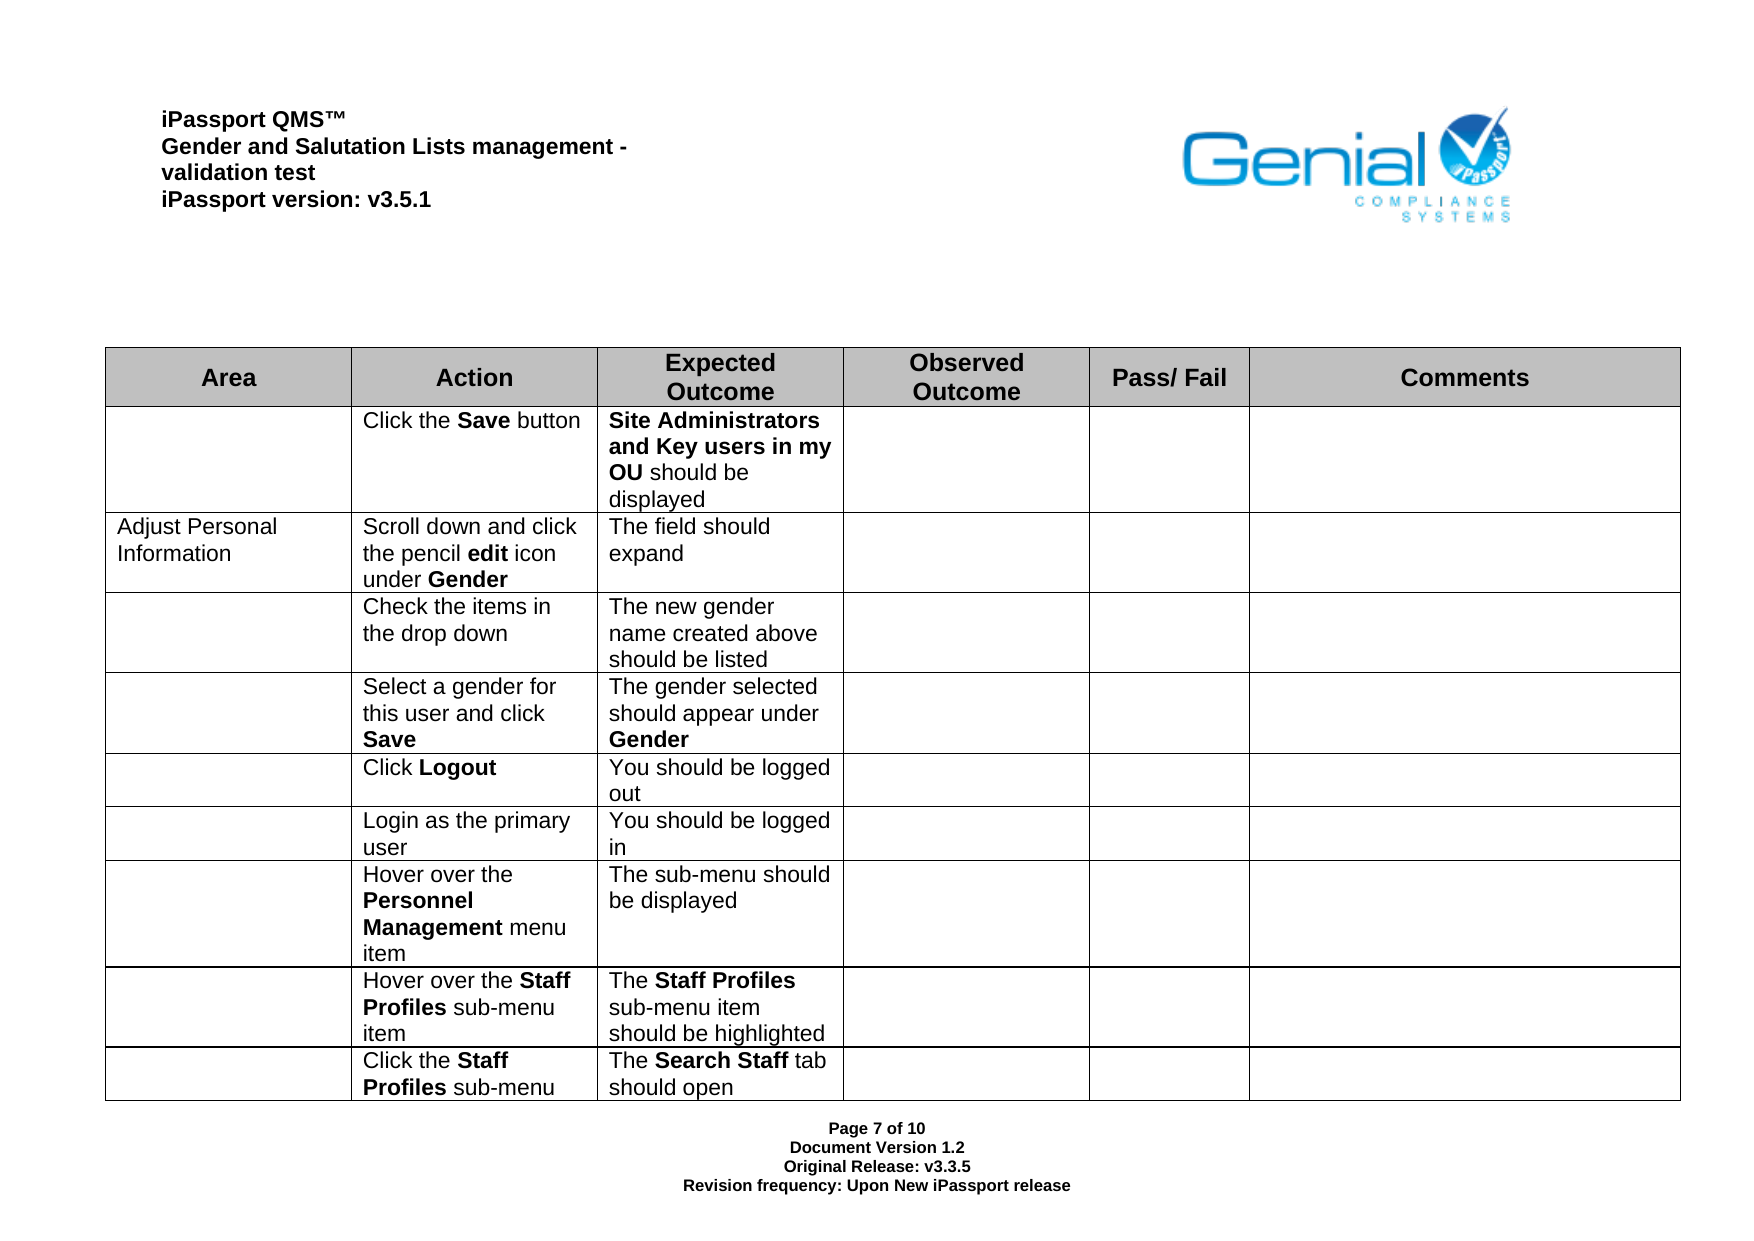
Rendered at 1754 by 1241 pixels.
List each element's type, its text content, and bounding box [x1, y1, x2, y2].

table_cell The Staff Profiles sub-menu item should be highlighted [598, 968, 843, 1046]
table_cell [1250, 754, 1680, 806]
table_cell Click the Save button [352, 407, 597, 512]
table_cell [106, 861, 351, 966]
table_cell Click the Staff Profiles sub-menu [352, 1048, 597, 1100]
table_header Comments [1250, 348, 1680, 406]
table_cell [1090, 593, 1249, 672]
table_cell [844, 407, 1089, 512]
table_cell [106, 968, 351, 1046]
table_cell Login as the primary user [352, 807, 597, 860]
table_header Observed Outcome [844, 348, 1089, 406]
table_cell Adjust Personal Information [106, 513, 351, 592]
table_cell [1090, 968, 1249, 1046]
table_header Area [106, 348, 351, 406]
table_cell [1090, 407, 1249, 512]
table_cell [1250, 861, 1680, 966]
table_cell You should be logged in [598, 807, 843, 860]
table_cell [106, 754, 351, 806]
table_cell Click Logout [352, 754, 597, 806]
table_cell Scroll down and click the pencil edit icon under Gender [352, 513, 597, 592]
table_cell [1090, 513, 1249, 592]
table_cell [106, 673, 351, 752]
table_cell [844, 968, 1089, 1046]
table_cell [844, 673, 1089, 752]
table_cell You should be logged out [598, 754, 843, 806]
table_cell [1250, 807, 1680, 860]
table_cell [844, 513, 1089, 592]
table_cell Site Administrators and Key users in my OU should be displayed [598, 407, 843, 512]
table_header Action [352, 348, 597, 406]
table_cell [1090, 754, 1249, 806]
table_cell Check the items in the drop down [352, 593, 597, 672]
table_cell Hover over the Staff Profiles sub-menu item [352, 968, 597, 1046]
table_cell The new gender name created above should be listed [598, 593, 843, 672]
table_cell The sub-menu should be displayed [598, 861, 843, 966]
table_header Pass/ Fail [1090, 348, 1249, 406]
table_cell [844, 593, 1089, 672]
table_cell [1090, 673, 1249, 752]
table_cell Select a gender for this user and click Save [352, 673, 597, 752]
table_cell [1250, 593, 1680, 672]
table_cell [106, 593, 351, 672]
table_cell [1250, 407, 1680, 512]
table_cell The field should expand [598, 513, 843, 592]
table_cell [1250, 1048, 1680, 1100]
table_cell [1090, 807, 1249, 860]
table_cell Hover over the Personnel Management menu item [352, 861, 597, 966]
table_cell The Search Staff tab should open [598, 1048, 843, 1100]
table_cell [844, 861, 1089, 966]
table_header Expected Outcome [598, 348, 843, 406]
table_cell [1250, 513, 1680, 592]
table_cell [106, 407, 351, 512]
table_cell [844, 807, 1089, 860]
table_cell [1090, 1048, 1249, 1100]
table_cell [844, 754, 1089, 806]
table_cell [1250, 673, 1680, 752]
table_cell The gender selected should appear under Gender [598, 673, 843, 752]
table_cell [844, 1048, 1089, 1100]
table_cell [1250, 968, 1680, 1046]
table_cell [106, 807, 351, 860]
table_cell [106, 1048, 351, 1100]
table_cell [1090, 861, 1249, 966]
